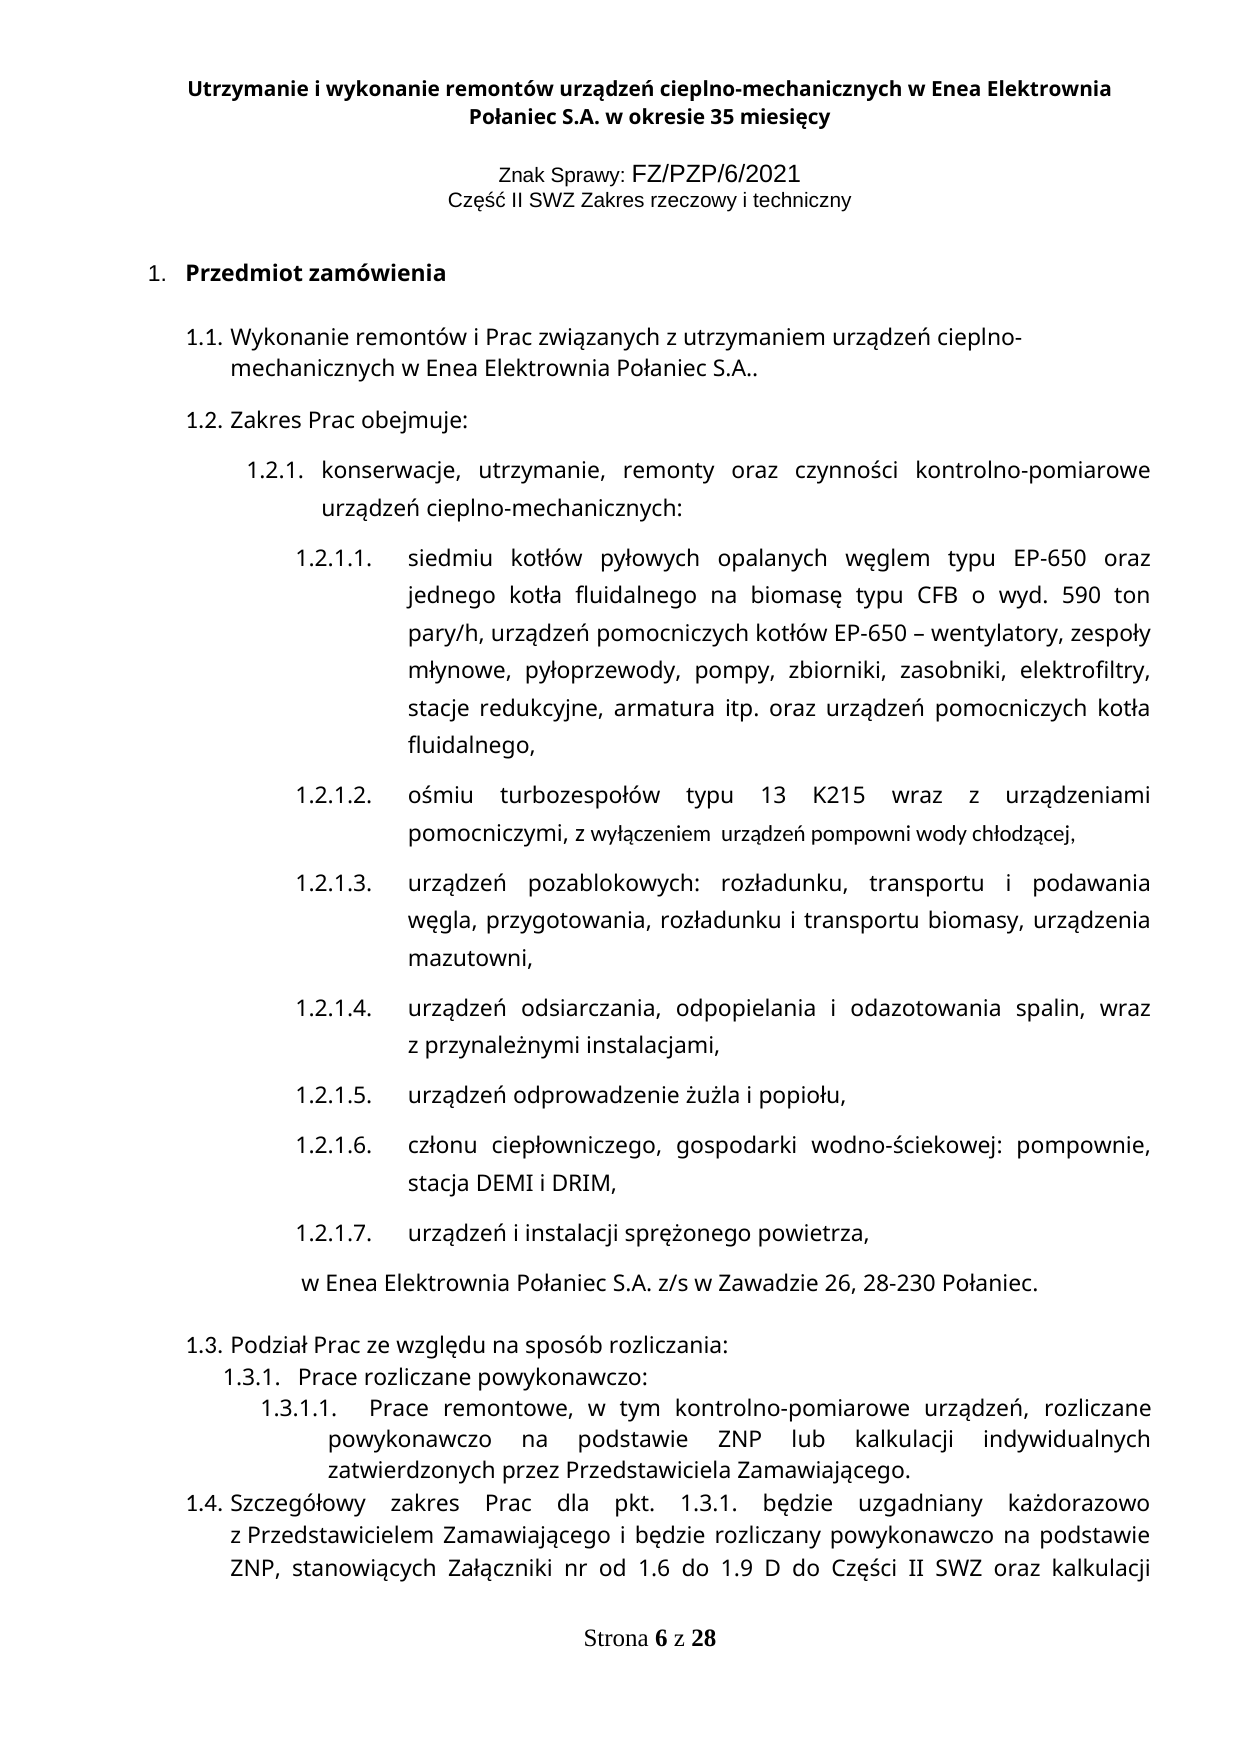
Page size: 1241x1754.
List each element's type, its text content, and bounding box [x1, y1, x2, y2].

list Podział Prac ze względu na sposób rozliczania: [185, 1329, 1152, 1361]
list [185, 1486, 1152, 1583]
list Prace rozliczane powykonawczo: [223, 1361, 1152, 1392]
subtitle urządzeń odprowadzenie żużla i popiołu, [295, 1079, 1152, 1111]
subtitle urządzeń odsiarczania, odpopielania i odazotowania spalin, wraz z przynależnymi instalacjami, [295, 992, 1152, 1061]
subtitle urządzeń pozablokowych: rozładunku, transportu i podawania węgla, przygotowania, rozładunku i transportu biomasy, urządzenia mazutowni, [295, 867, 1152, 973]
subtitle członu ciepłowniczego, gospodarki wodno-ściekowej: pompownie, stacja DEMI i DRIM, [295, 1129, 1152, 1198]
subtitle ośmiu turbozespołów typu 13 K215 wraz z urządzeniami pomocniczymi, z wyłączeniem urządzeń pompowni wody chłodzącej, [295, 779, 1152, 848]
subtitle w Enea Elektrownia Połaniec S.A. z/s w Zawadzie 26, 28-230 Połaniec. [295, 1267, 1152, 1298]
list Przedmiot zamówienia [148, 256, 1152, 288]
list Prace remontowe, w tym kontrolno-pomiarowe urządzeń, rozliczane powykonawczo na podstawie ZNP lub kalkulacji indywidualnych zatwierdzonych przez Przedstawiciela Zamawiającego. [260, 1392, 1152, 1486]
subtitle Zakres Prac obejmuje: [185, 404, 1152, 436]
list Wykonanie remontów i Prac związanych z utrzymaniem urządzeń cieplno-mechanicznych w Enea Elektrownia Połaniec S.A.. [185, 321, 1152, 383]
subtitle konserwacje, utrzymanie, remonty oraz czynności kontrolno-pomiarowe urządzeń cieplno-mechanicznych: [246, 454, 1152, 523]
subtitle urządzeń i instalacji sprężonego powietrza, [295, 1217, 1152, 1248]
subtitle siedmiu kotłów pyłowych opalanych węglem typu EP-650 oraz jednego kotła fluidalnego na biomasę typu CFB o wyd. 590 ton pary/h, urządzeń pomocniczych kotłów EP-650 – wentylatory, zespoły młynowe, pyłoprzewody, pompy, zbiorniki, zasobniki, elektrofiltry, stacje redukcyjne, armatura itp. oraz urządzeń pomocniczych kotła fluidalnego, [295, 542, 1152, 761]
